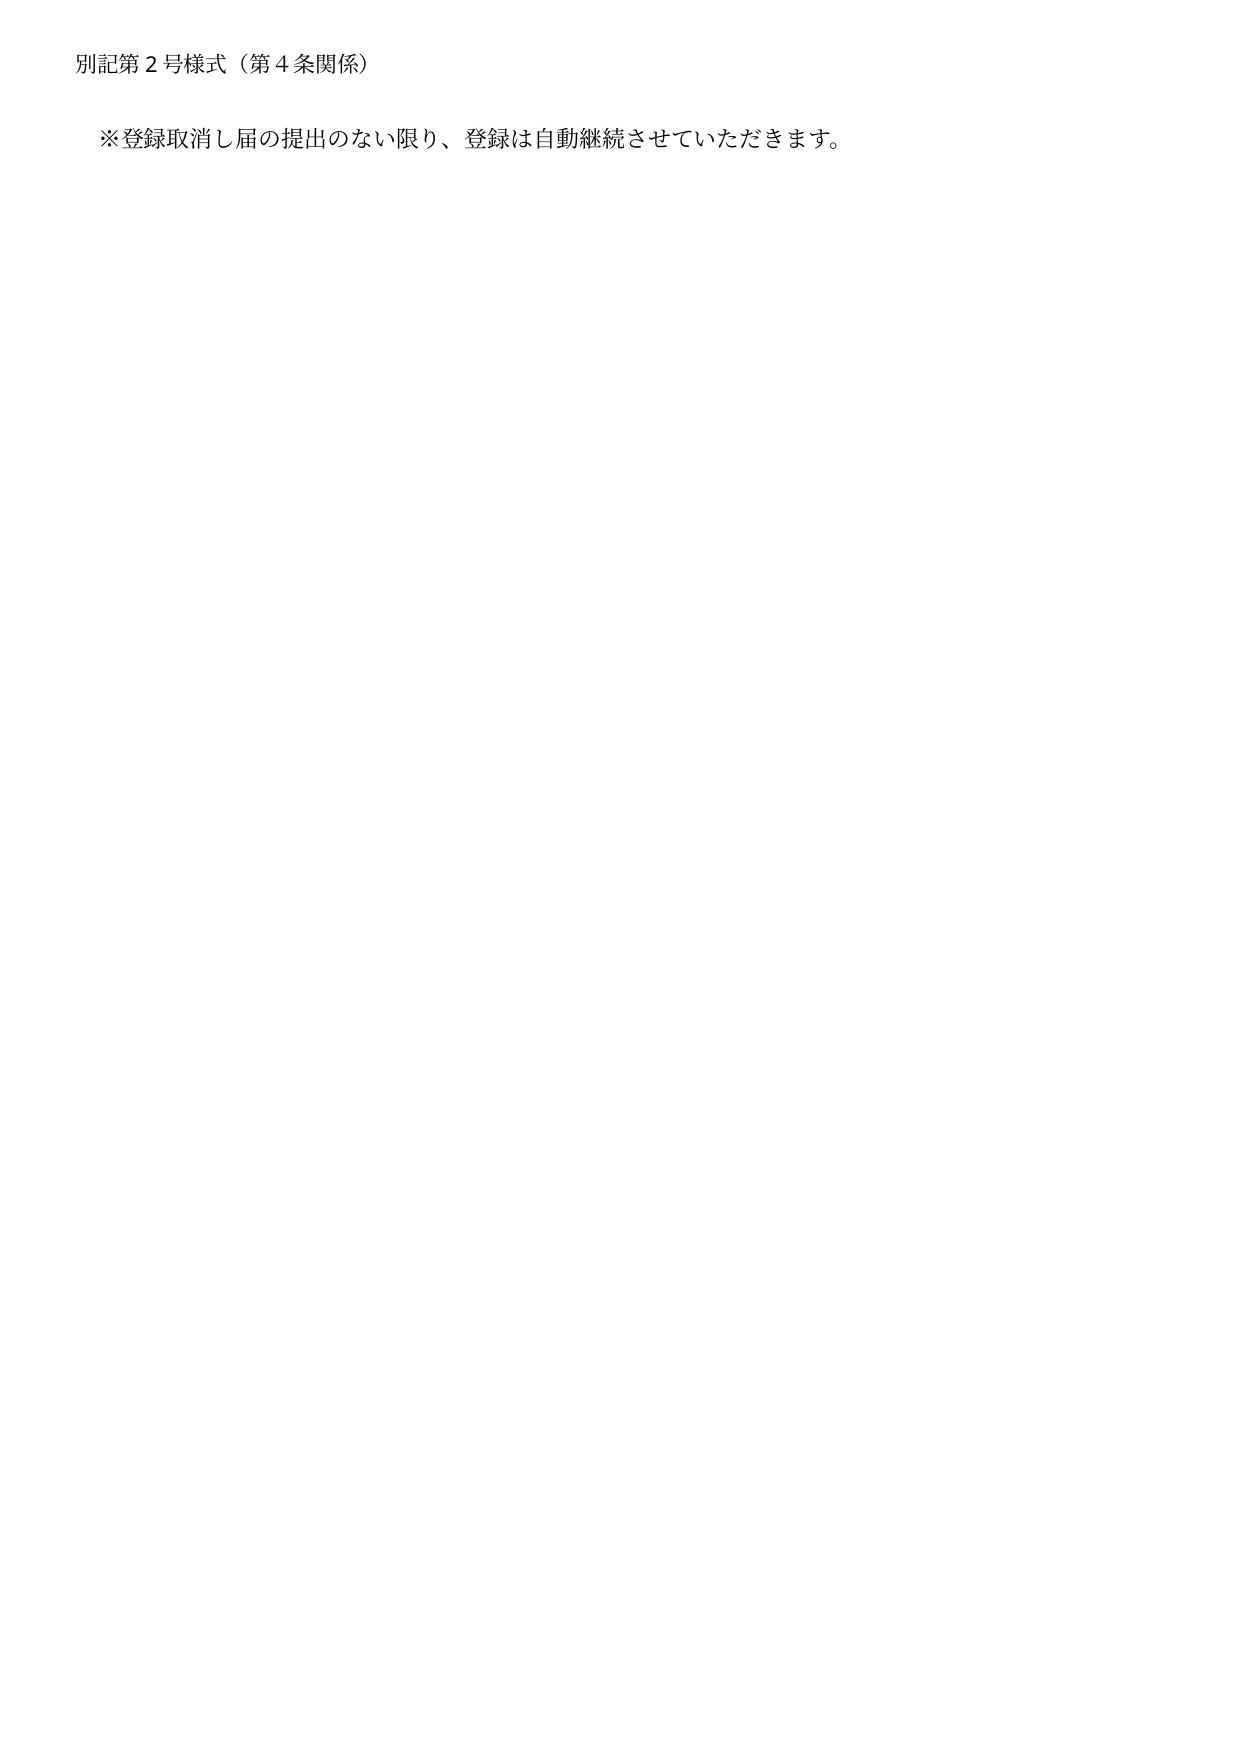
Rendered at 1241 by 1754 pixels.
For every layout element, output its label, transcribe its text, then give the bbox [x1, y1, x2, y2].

text ※登録取消し届の提出のない限り、登録は自動継続させていただきます。 [75, 119, 1165, 156]
